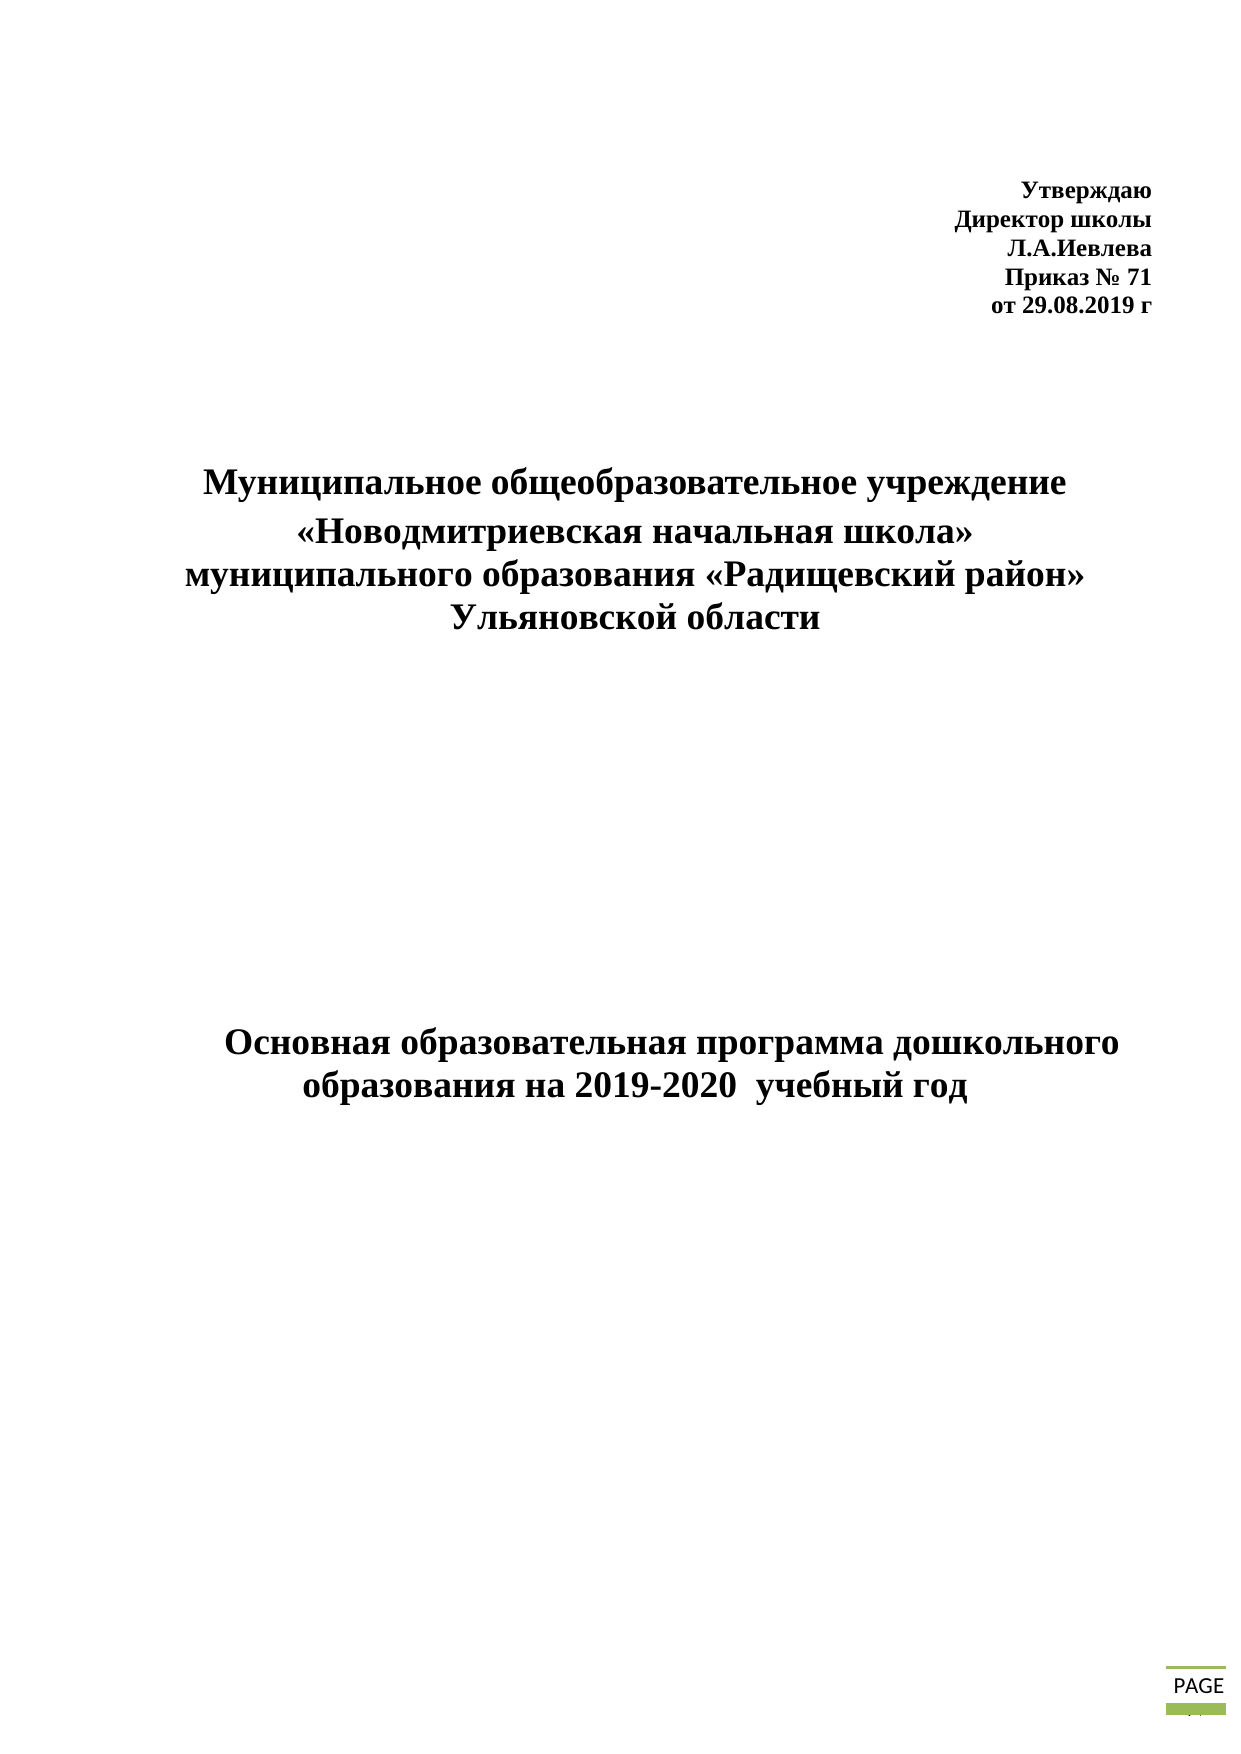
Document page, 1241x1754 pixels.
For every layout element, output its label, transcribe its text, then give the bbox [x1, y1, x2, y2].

text Л.А.Иевлева [118, 233, 1152, 262]
text Директор школы [118, 204, 1152, 233]
text от 29.08.2019 г [118, 290, 1152, 319]
text муниципального образования «Радищевский район» Ульяновской области [118, 552, 1152, 638]
text Утверждаю [118, 175, 1152, 204]
text Основная образовательная программа дошкольного образования на 2019-2020 учебный год [118, 1020, 1152, 1106]
text Приказ № 71 [118, 262, 1152, 290]
text «Новодмитриевская начальная школа» [118, 508, 1152, 552]
title Муниципальное общеобразовательное учреждение [118, 459, 1152, 502]
